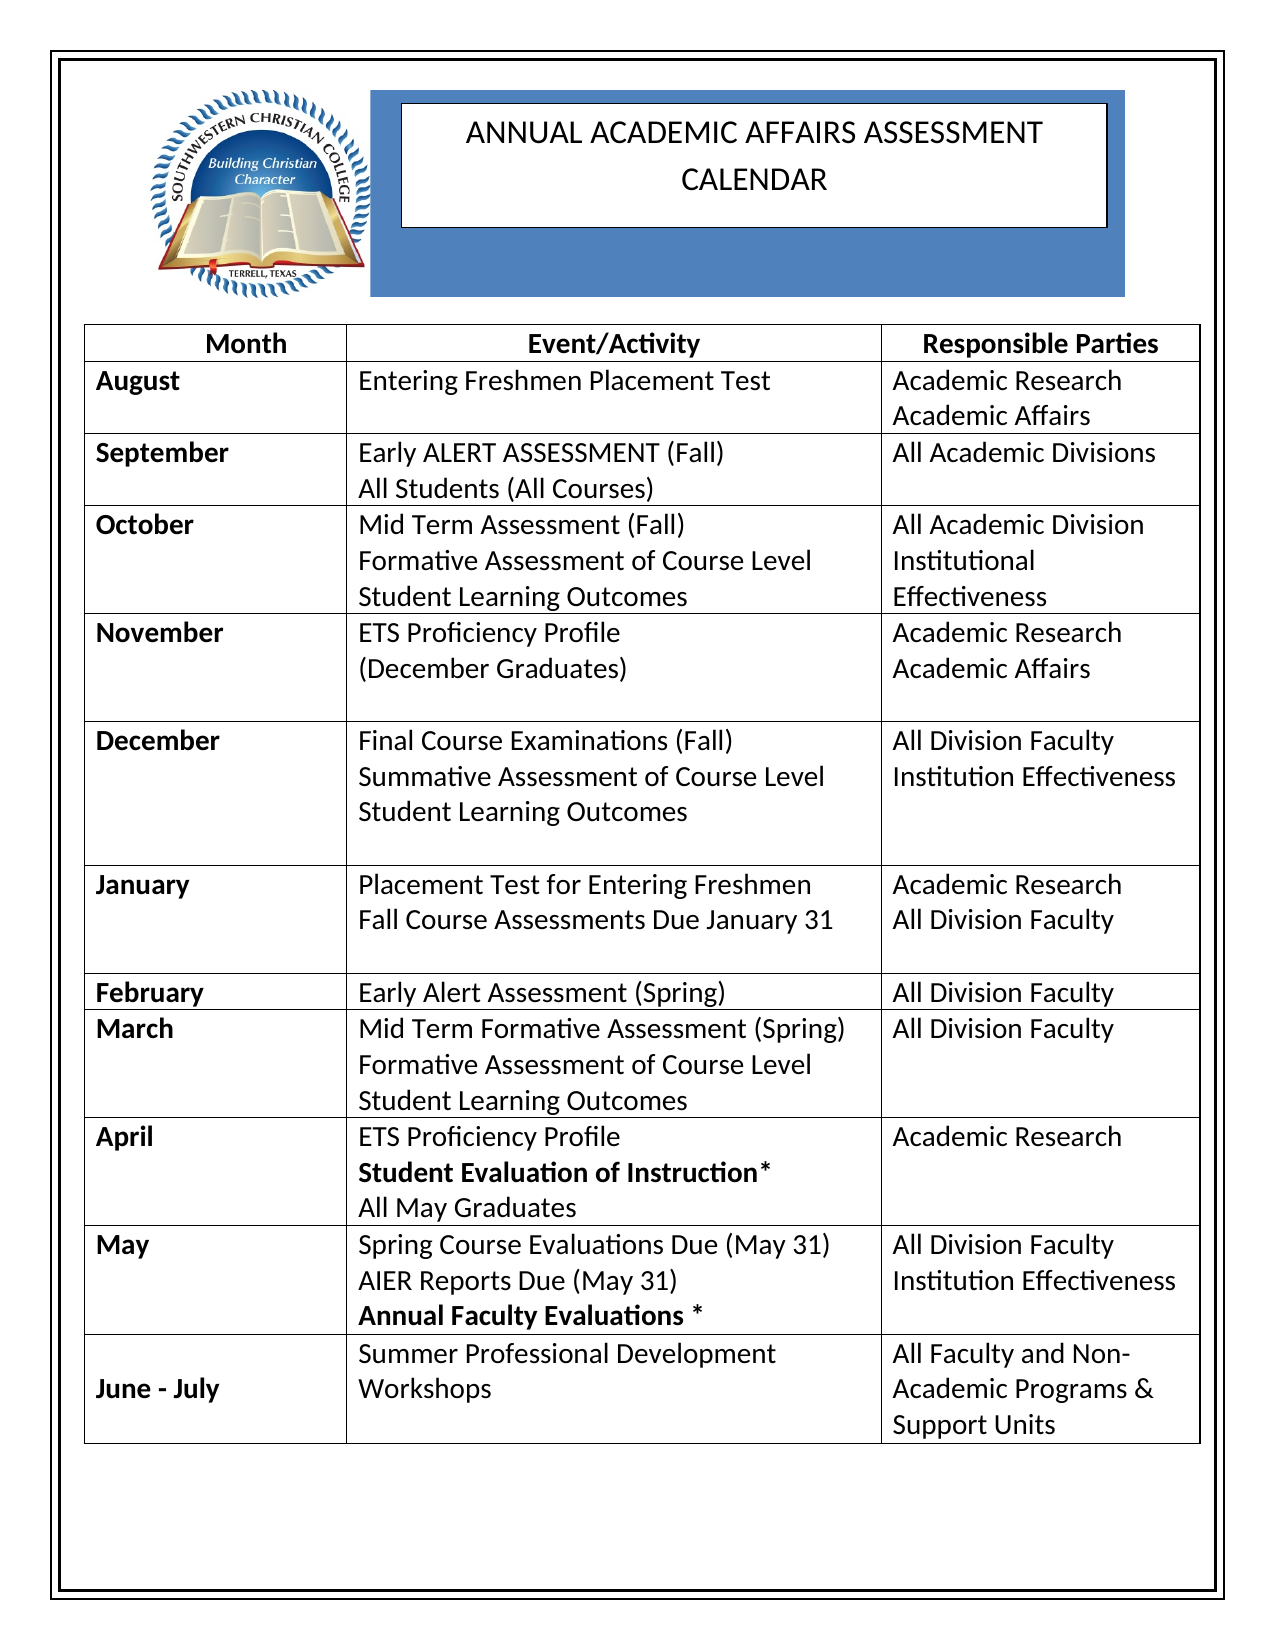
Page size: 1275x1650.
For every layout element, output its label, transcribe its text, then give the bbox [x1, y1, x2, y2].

table_cell Mid Term Assessment (Fall) Formative Assessment of Course Level Student Learning Outcomes [347, 506, 881, 613]
table_cell Placement Test for Entering Freshmen Fall Course Assessments Due January 31 [347, 866, 881, 973]
table_cell March [85, 1010, 346, 1117]
table_cell Academic Research All Division Faculty [882, 866, 1199, 973]
table_cell ETS Proficiency Profile (December Graduates) [347, 614, 881, 721]
table_cell Academic Research Academic Affairs [882, 614, 1199, 721]
table_cell All Faculty and Non-Academic Programs & Support Units [882, 1335, 1199, 1442]
table_cell All Division Faculty Institution Effectiveness [882, 722, 1199, 865]
table_cell January [85, 866, 346, 973]
table_header Responsible Parties [882, 325, 1199, 361]
table_cell All Division Faculty [882, 974, 1199, 1009]
table_cell Mid Term Formative Assessment (Spring) Formative Assessment of Course Level Student Learning Outcomes [347, 1010, 881, 1117]
table_cell ETS Proficiency Profile Student Evaluation of Instruction* All May Graduates [347, 1118, 881, 1225]
table_cell November [85, 614, 346, 721]
table_cell June - July [85, 1335, 346, 1442]
table_cell Early Alert Assessment (Spring) [347, 974, 881, 1009]
table_cell September [85, 434, 346, 505]
table_cell Early ALERT ASSESSMENT (Fall) All Students (All Courses) [347, 434, 881, 505]
table_cell April [85, 1118, 346, 1225]
table_cell August [85, 362, 346, 433]
table_cell All Division Faculty Institution Effectiveness [882, 1226, 1199, 1334]
table_cell All Academic Division Institutional Effectiveness [882, 506, 1199, 613]
table_cell Spring Course Evaluations Due (May 31) AIER Reports Due (May 31) Annual Faculty Evaluations * [347, 1226, 881, 1334]
table_cell All Academic Divisions [882, 434, 1199, 505]
table_cell Entering Freshmen Placement Test [347, 362, 881, 433]
table_cell Final Course Examinations (Fall) Summative Assessment of Course Level Student Learning Outcomes [347, 722, 881, 865]
table_cell Summer Professional Development Workshops [347, 1335, 881, 1442]
table_cell Academic Research [882, 1118, 1199, 1225]
table_cell May [85, 1226, 346, 1334]
table_header MM––––Month [85, 325, 346, 361]
table_header Event/Activity [347, 325, 881, 361]
table_cell February [85, 974, 346, 1009]
table_cell October [85, 506, 346, 613]
table_cell December [85, 722, 346, 865]
table_cell All Division Faculty [882, 1010, 1199, 1117]
picture [150, 90, 371, 298]
table_cell Academic Research Academic Affairs [882, 362, 1199, 433]
